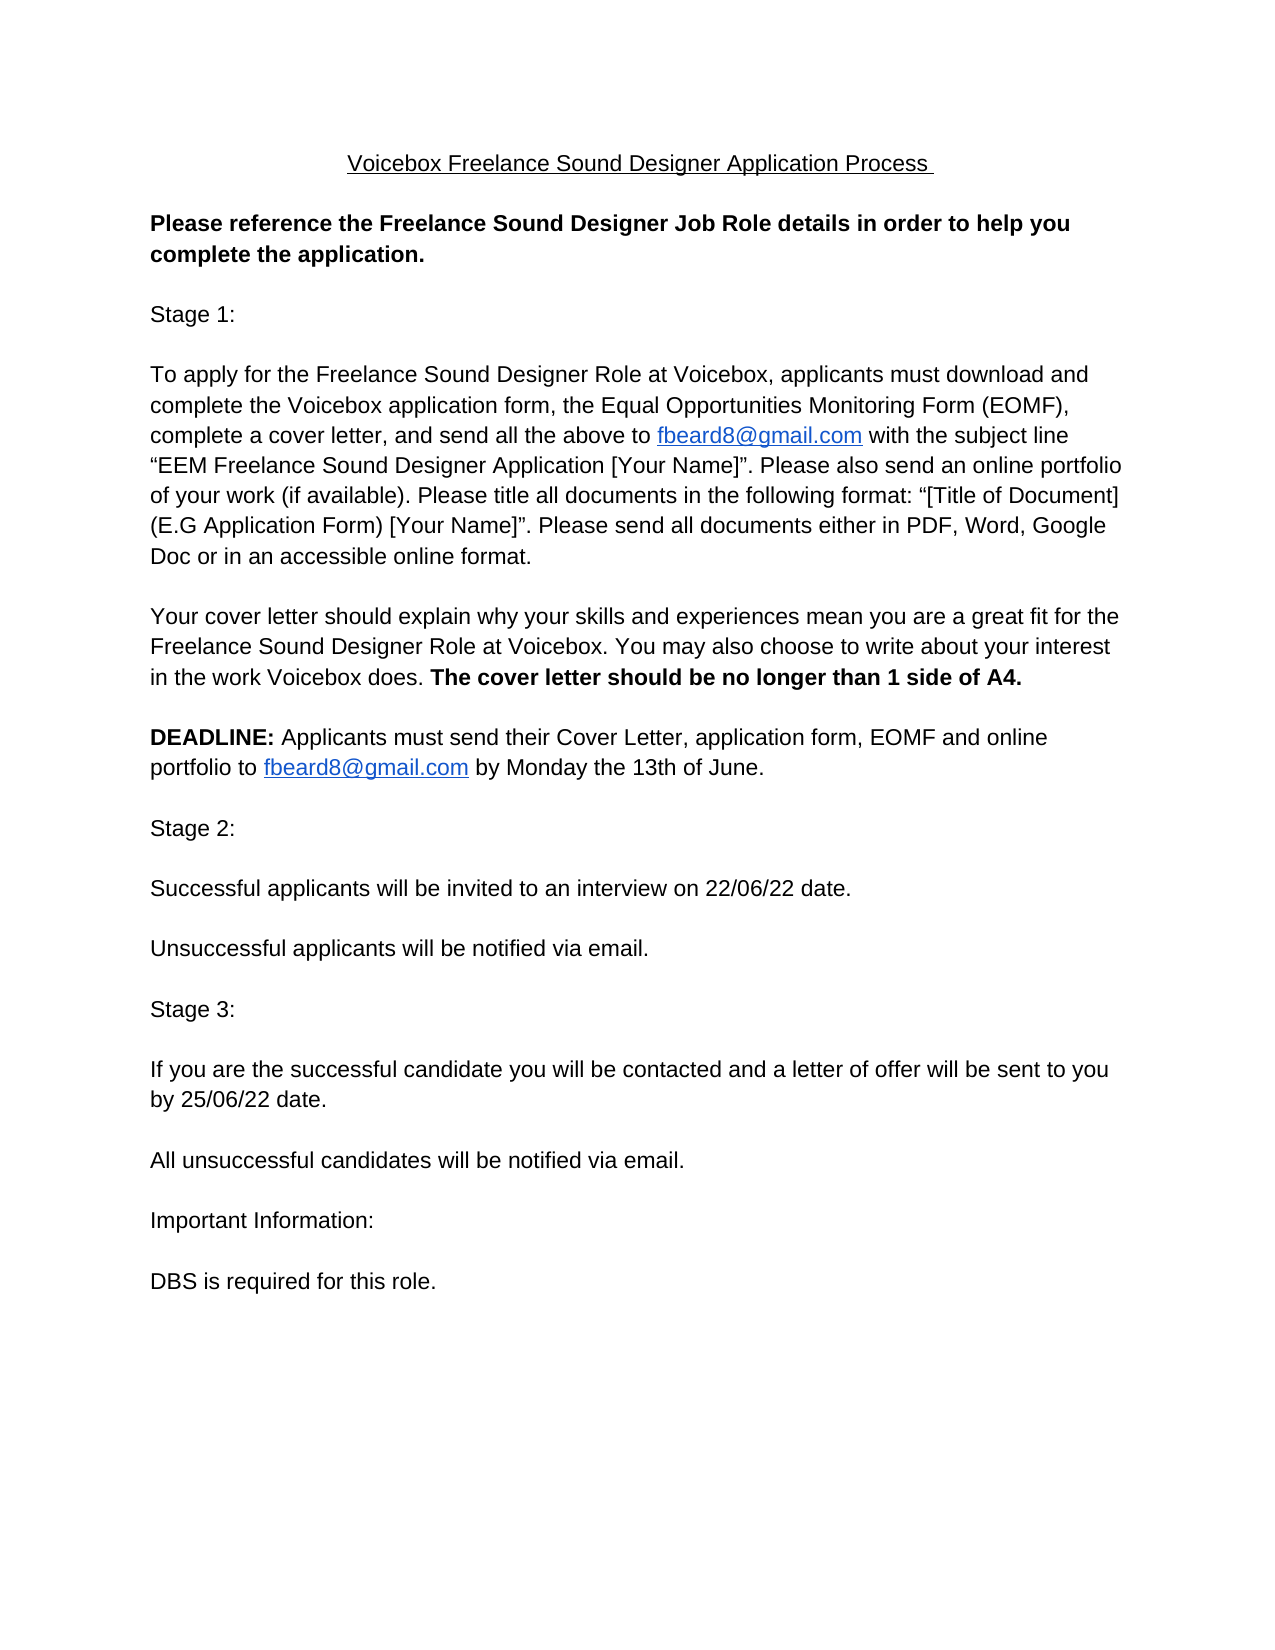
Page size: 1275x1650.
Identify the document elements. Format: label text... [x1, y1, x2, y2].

text Your cover letter should explain why your skills and experiences mean you are a great fit for the Freelance Sound Designer Role at Voicebox. You may also choose to write about your interest in the work Voicebox does. The cover letter should be no longer than 1 side of A4. [150, 603, 1125, 690]
text Successful applicants will be invited to an interview on 22/06/22 date. [150, 875, 1125, 901]
text If you are the successful candidate you will be contacted and a letter of offer will be sent to you by 25/06/22 date. [150, 1056, 1125, 1113]
text DEADLINE: Applicants must send their Cover Letter, application form, EOMF and online portfolio to fbeard8@gmail.com by Monday the 13th of June. [150, 724, 1125, 781]
text Stage 3: [150, 996, 1125, 1022]
text Important Information: [150, 1207, 1125, 1234]
text Voicebox Freelance Sound Designer Application Process [150, 150, 1125, 176]
text Unsuccessful applicants will be notified via email. [150, 935, 1125, 962]
text DBS is required for this role. [150, 1268, 1125, 1294]
text To apply for the Freelance Sound Designer Role at Voicebox, applicants must download and complete the Voicebox application form, the Equal Opportunities Monitoring Form (EOMF), complete a cover letter, and send all the above to fbeard8@gmail.com with the subject line “EEM Freelance Sound Designer Application [Your Name]”. Please also send an online portfolio of your work (if available). Please title all documents in the following format: “[Title of Document] (E.G Application Form) [Your Name]”. Please send all documents either in PDF, Word, Google Doc or in an accessible online format. [150, 361, 1125, 569]
text Stage 2: [150, 814, 1125, 841]
text Stage 1: [150, 301, 1125, 327]
text Please reference the Freelance Sound Designer Job Role details in order to help you complete the application. [150, 210, 1125, 267]
text All unsuccessful candidates will be notified via email. [150, 1147, 1125, 1173]
